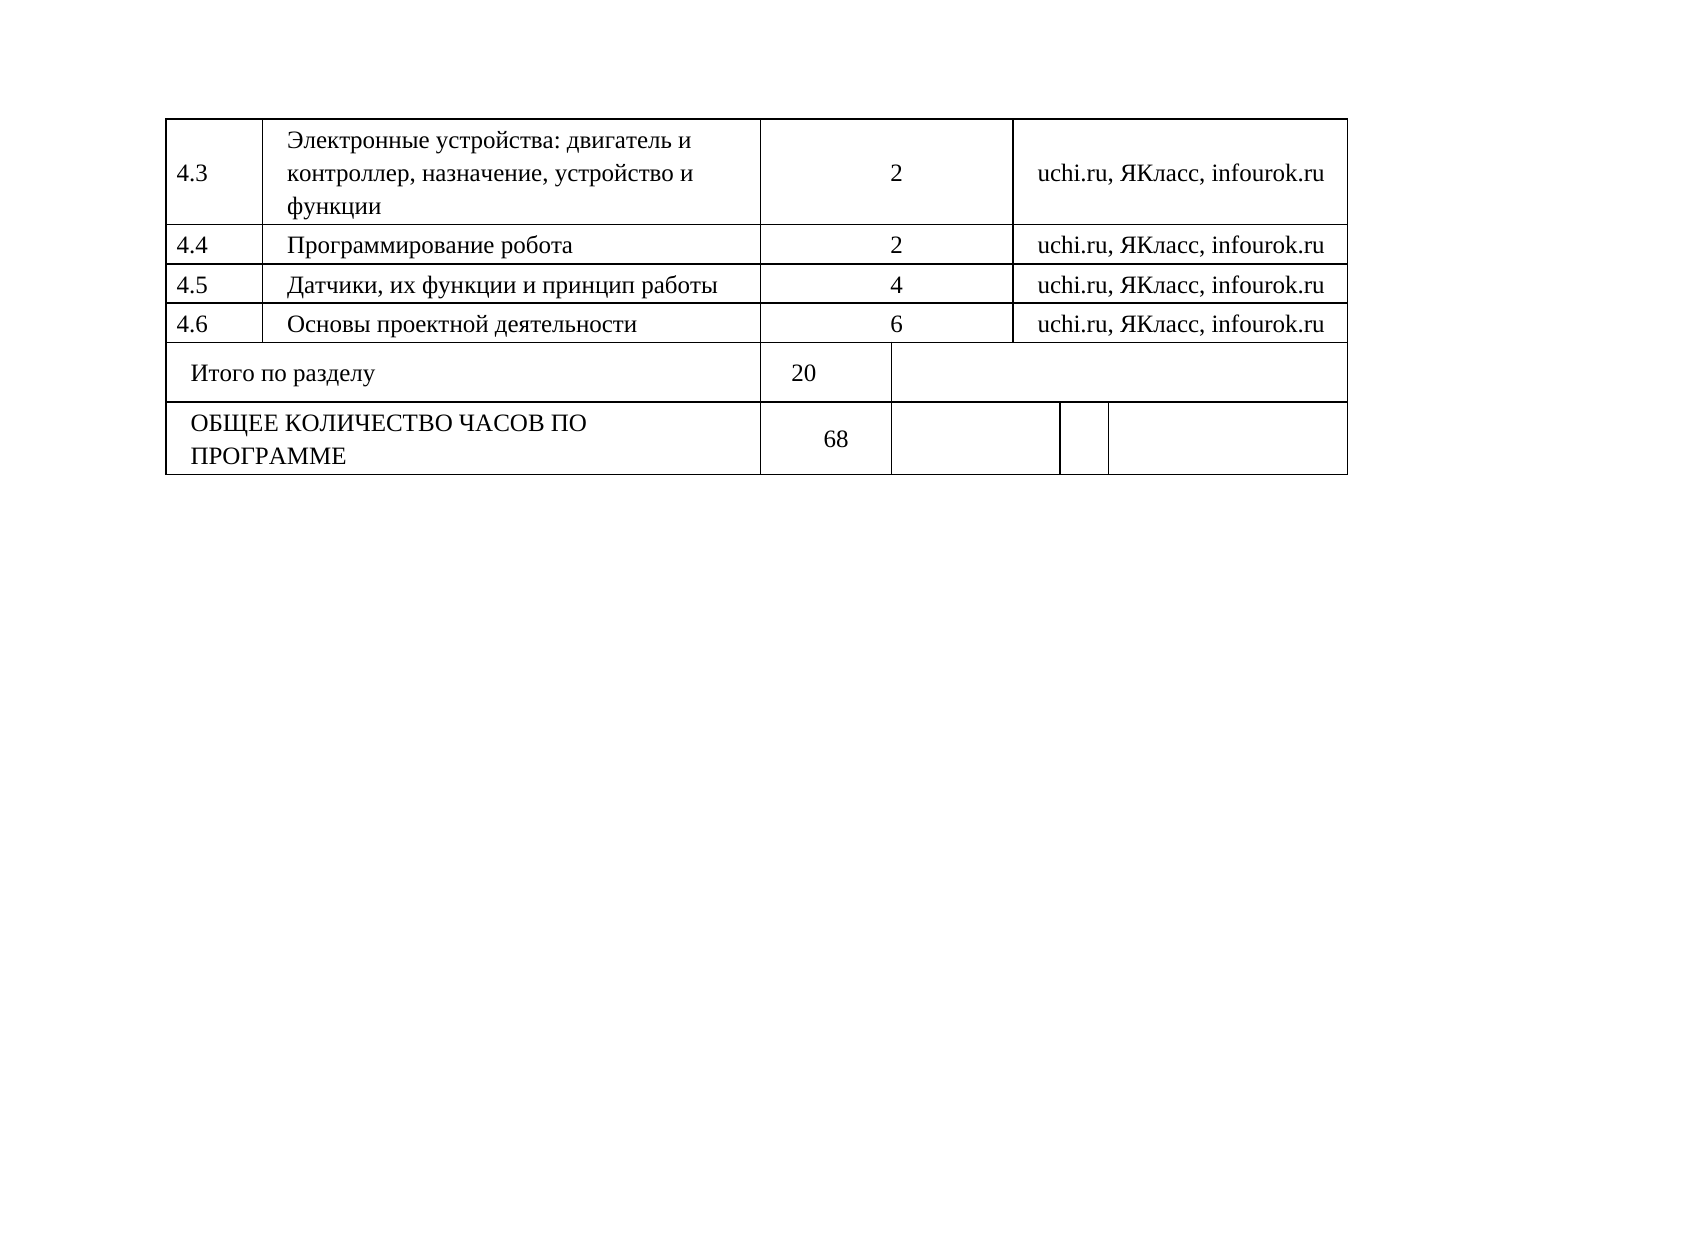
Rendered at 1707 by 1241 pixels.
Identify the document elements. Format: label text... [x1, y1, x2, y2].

table_cell 20 [761, 343, 891, 401]
table_cell uchi.ru, ЯКласс, infourok.ru [1014, 304, 1347, 342]
table_cell [892, 343, 1347, 401]
table_cell Электронные устройства: двигатель и контроллер, назначение, устройство и функции [263, 120, 760, 223]
table_cell 6 [761, 304, 1012, 342]
table_cell [892, 403, 1059, 473]
table_cell Основы проектной деятельности [263, 304, 760, 342]
table_cell Итого по разделу [167, 343, 760, 401]
table_cell 4.6 [167, 304, 262, 342]
table_cell 4.5 [167, 265, 262, 302]
table_cell 2 [761, 225, 1012, 263]
table_cell [1109, 403, 1347, 473]
table_cell 4.3 [167, 120, 262, 223]
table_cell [1014, 120, 1347, 223]
table_cell Датчики, их функции и принцип работы [263, 265, 760, 302]
table_cell ОБЩЕЕ КОЛИЧЕСТВО ЧАСОВ ПО ПРОГРАММЕ [167, 403, 760, 473]
table_cell 4 [761, 265, 1012, 302]
table_cell 4.4 [167, 225, 262, 263]
table_cell 68 [761, 403, 891, 473]
table_cell [1061, 403, 1108, 473]
table_cell uchi.ru, ЯКласс, infourok.ru [1014, 225, 1347, 263]
table_cell 2 [761, 120, 1012, 223]
table_cell uchi.ru, ЯКласс, infourok.ru [1014, 265, 1347, 302]
table_cell Программирование робота [263, 225, 760, 263]
